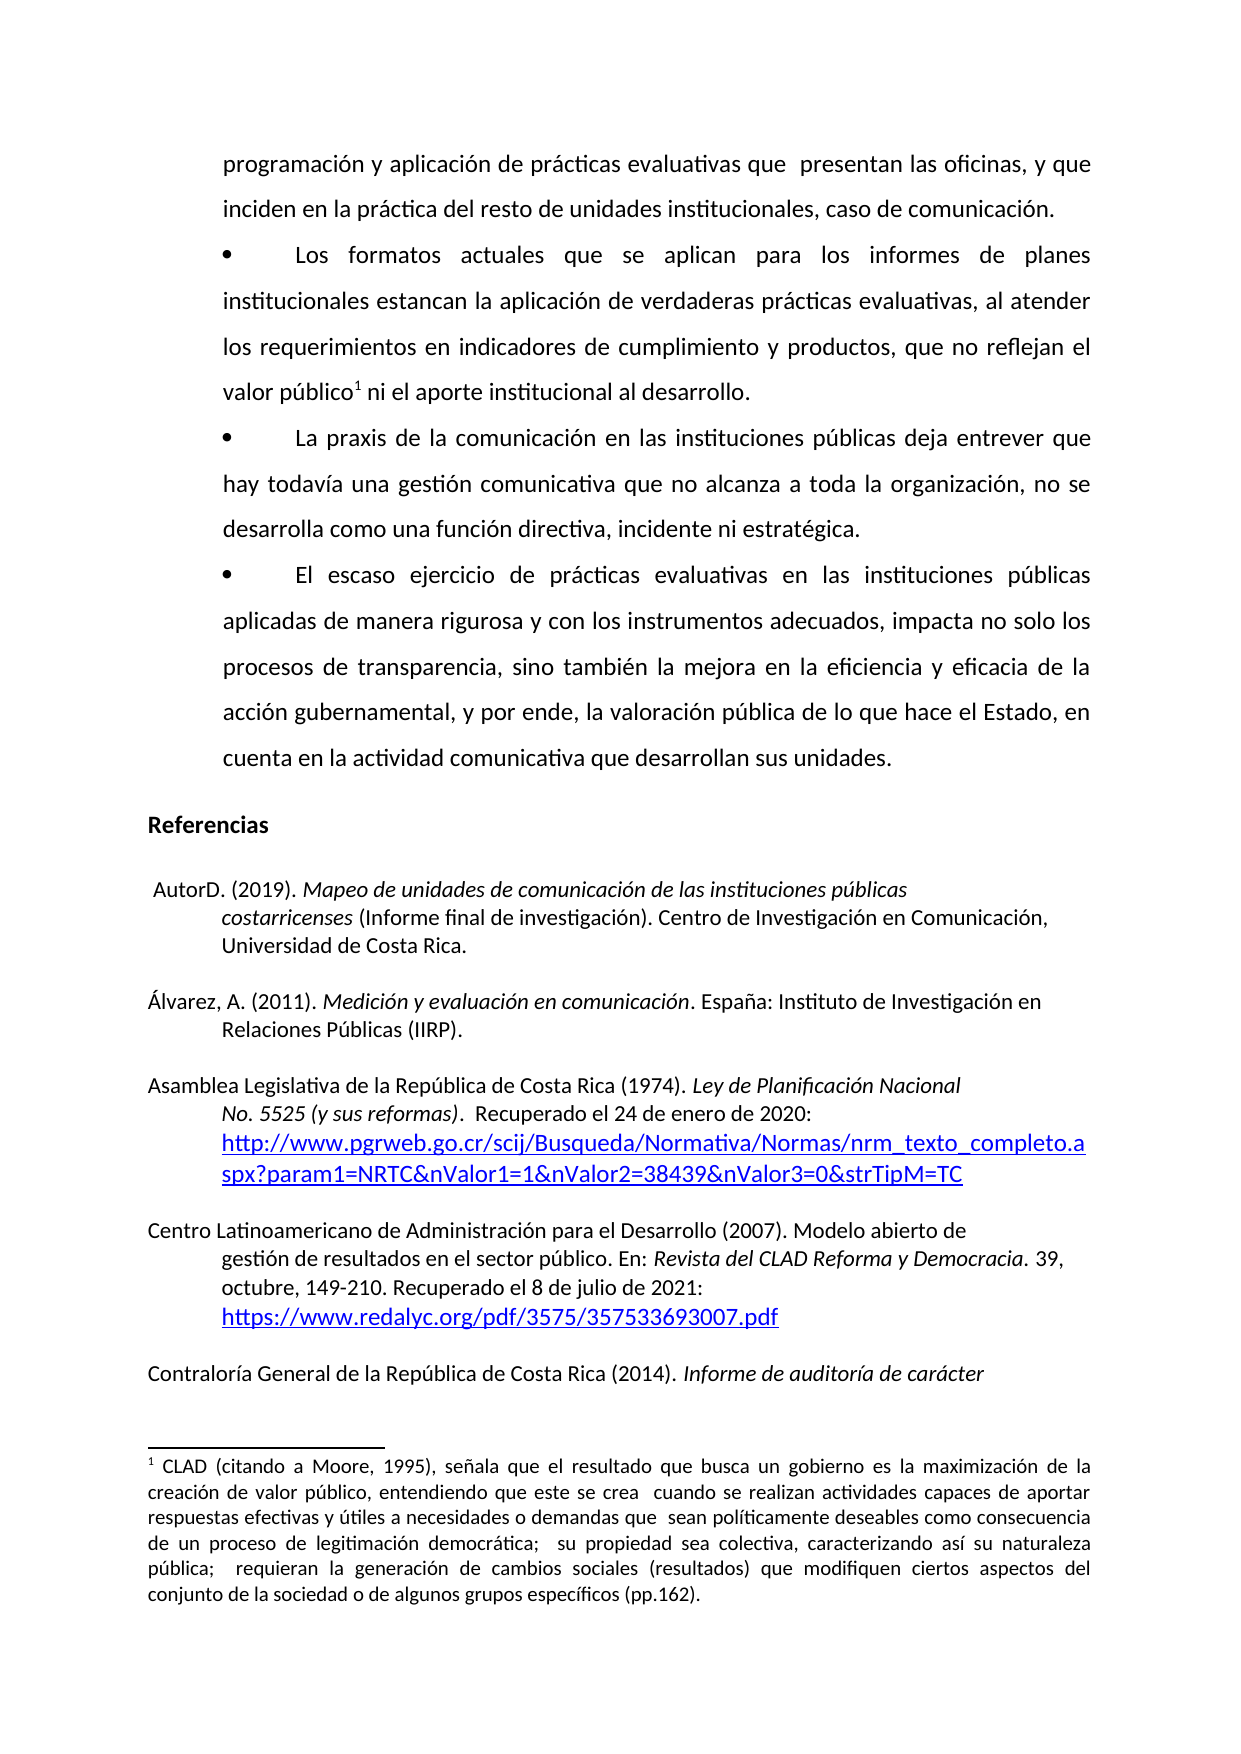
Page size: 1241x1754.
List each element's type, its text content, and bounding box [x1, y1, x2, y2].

text Álvarez, A. (2011). Medición y evaluación en comunicación. España: Instituto de Investigación en Relaciones Públicas (IIRP). [148, 987, 1092, 1043]
text gestión de resultados en el sector público. En: Revista del CLAD Reforma y Democracia. 39, octubre, 149-210. Recuperado el 8 de julio de 2021: https://www.redalyc.org/pdf/3575/357533693007.pdf [221, 1244, 1092, 1331]
text costarricenses (Informe final de investigación). Centro de Investigación en Comunicación, Universidad de Costa Rica. [221, 903, 1092, 959]
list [223, 148, 1092, 224]
text Referencias [148, 809, 1092, 839]
list El escaso ejercicio de prácticas evaluativas en las instituciones públicas aplicadas de manera rigurosa y con los instrumentos adecuados, impacta no solo los procesos de transparencia, sino también la mejora en la eficiencia y eficacia de la acción gubernamental, y por ende, la valoración pública de lo que hace el Estado, en cuenta en la actividad comunicativa que desarrollan sus unidades. [223, 559, 1092, 773]
list Los formatos actuales que se aplican para los informes de planes institucionales estancan la aplicación de verdaderas prácticas evaluativas, al atender los requerimientos en indicadores de cumplimiento y productos, que no reflejan el valor público ni el aporte institucional al desarrollo. [223, 239, 1092, 407]
text No. 5525 (y sus reformas). Recuperado el 24 de enero de 2020: http://www.pgrweb.go.cr/scij/Busqueda/Normativa/Normas/nrm_texto_completo.aspx?param1=NRTC&nValor1=1&nValor2=38439&nValor3=0&strTipM=TC [221, 1099, 1092, 1188]
text Contraloría General de la República de Costa Rica (2014). Informe de auditoría de carácter [148, 1359, 1092, 1387]
text Asamblea Legislativa de la República de Costa Rica (1974). Ley de Planificación Nacional [148, 1071, 1092, 1099]
text AutorD. (2019). Mapeo de unidades de comunicación de las instituciones públicas [148, 875, 1092, 903]
text Centro Latinoamericano de Administración para el Desarrollo (2007). Modelo abierto de [148, 1217, 1092, 1244]
list La praxis de la comunicación en las instituciones públicas deja entrever que hay todavía una gestión comunicativa que no alcanza a toda la organización, no se desarrolla como una función directiva, incidente ni estratégica. [223, 422, 1092, 544]
